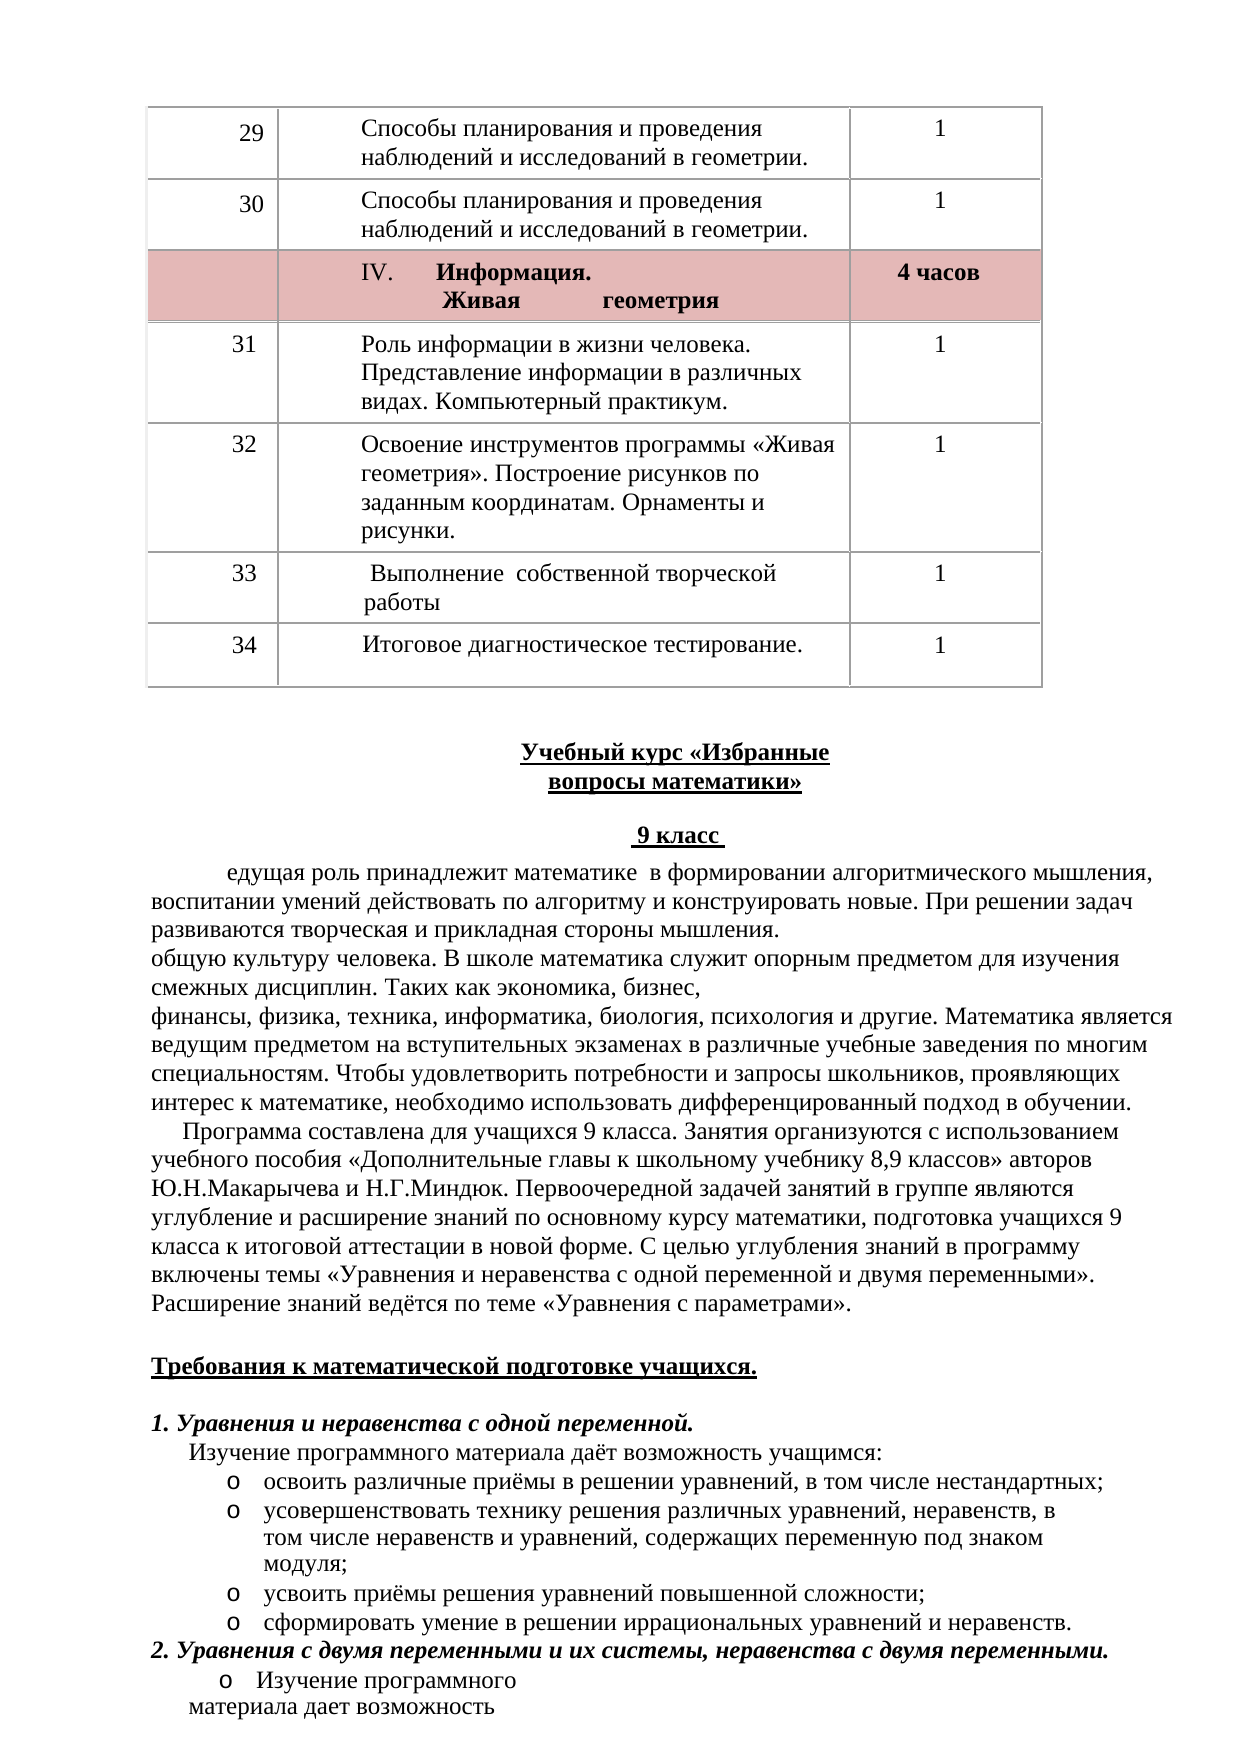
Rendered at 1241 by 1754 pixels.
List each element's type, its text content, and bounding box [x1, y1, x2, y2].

list сформировать умение в решении иррациональных уравнений и неравенств. [226, 1607, 1211, 1636]
table_cell 1 [851, 422, 1041, 551]
table_header Способы планирования и проведения наблюдений и исследований в геометрии. [279, 108, 849, 178]
table_cell 4 часов [851, 249, 1041, 320]
list освоить различные приёмы в решении уравнений, в том числе нестандартных; [226, 1466, 1211, 1496]
table_cell 1 [851, 178, 1041, 249]
text Требования к математической подготовке учащихся. [151, 1351, 1211, 1380]
table_cell 1 [851, 320, 1041, 422]
table_cell 33 [148, 553, 277, 622]
table_cell Способы планирования и проведения наблюдений и исследований в геометрии. [279, 180, 849, 249]
table_cell Итоговое диагностическое тестирование. [278, 624, 849, 686]
text 9 класс [139, 820, 1211, 849]
table_cell [148, 251, 277, 320]
table_cell 1 [851, 551, 1041, 622]
list Уравнения с двумя переменными и их системы, неравенства с двумя переменными. [151, 1636, 1211, 1664]
text финансы, физика, техника, информатика, биология, психология и другие. Математика является ведущим предметом на вступительных экзаменах в различные учебные заведения по многим специальностям. Чтобы удовлетворить потребности и запросы школьников, проявляющих интерес к математике, необходимо использовать дифференцированный подход в обучении. [151, 1001, 1199, 1116]
table_cell Освоение инструментов программы «Живая геометрия». Построение рисунков по заданным координатам. Орнаменты и рисунки. [279, 424, 849, 551]
text Изучение программного материала даёт возможность учащимся: [188, 1437, 1211, 1466]
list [188, 1665, 519, 1720]
table_cell 1 [850, 622, 1041, 686]
table_header 29 [148, 108, 277, 178]
table_cell Роль информации в жизни человека. Представление информации в различных видах. Компьютерный практикум. [279, 323, 849, 422]
table_cell 31 [148, 323, 277, 422]
table_cell IV. Информация. Живая геометрия [279, 251, 849, 320]
text Учебный курс «Избранные вопросы математики» [476, 737, 874, 795]
list Уравнения и неравенства с одной переменной. [151, 1409, 1211, 1437]
table_header 1 [851, 108, 1041, 178]
table_cell 30 [148, 180, 277, 249]
text едущая роль принадлежит математике в формировании алгоритмического мышления, воспитании умений действовать по алгоритму и конструировать новые. При решении задач развиваются творческая и прикладная стороны мышления. Изучение математики формирует общую культуру человека. В школе математика служит опорным предметом для изучения смежных дисциплин. Таких как экономика, бизнес, [151, 857, 1177, 1001]
list усвоить приёмы решения уравнений повышенной сложности; [226, 1578, 1211, 1607]
text Программа составлена для учащихся 9 класса. Занятия организуются с использованием учебного пособия «Дополнительные главы к школьному учебнику 8,9 классов» авторов Ю.Н.Макарычева и Н.Г.Миндюк. Первоочередной задачей занятий в группе являются углубление и расширение знаний по основному курсу математики, подготовка учащихся 9 класса к итоговой аттестации в новой форме. С целью углубления знаний в программу включены темы «Уравнения и неравенства с одной переменной и двумя переменными». Расширение знаний ведётся по теме «Уравнения с параметрами». [151, 1116, 1176, 1317]
table_cell Выполнение собственной творческой работы [279, 553, 849, 622]
table_cell 32 [148, 424, 277, 551]
table_cell 34 [148, 624, 278, 686]
list усовершенствовать технику решения различных уравнений, неравенств, в том числе неравенств и уравнений, содержащих переменную под знаком модуля; [226, 1496, 1062, 1577]
